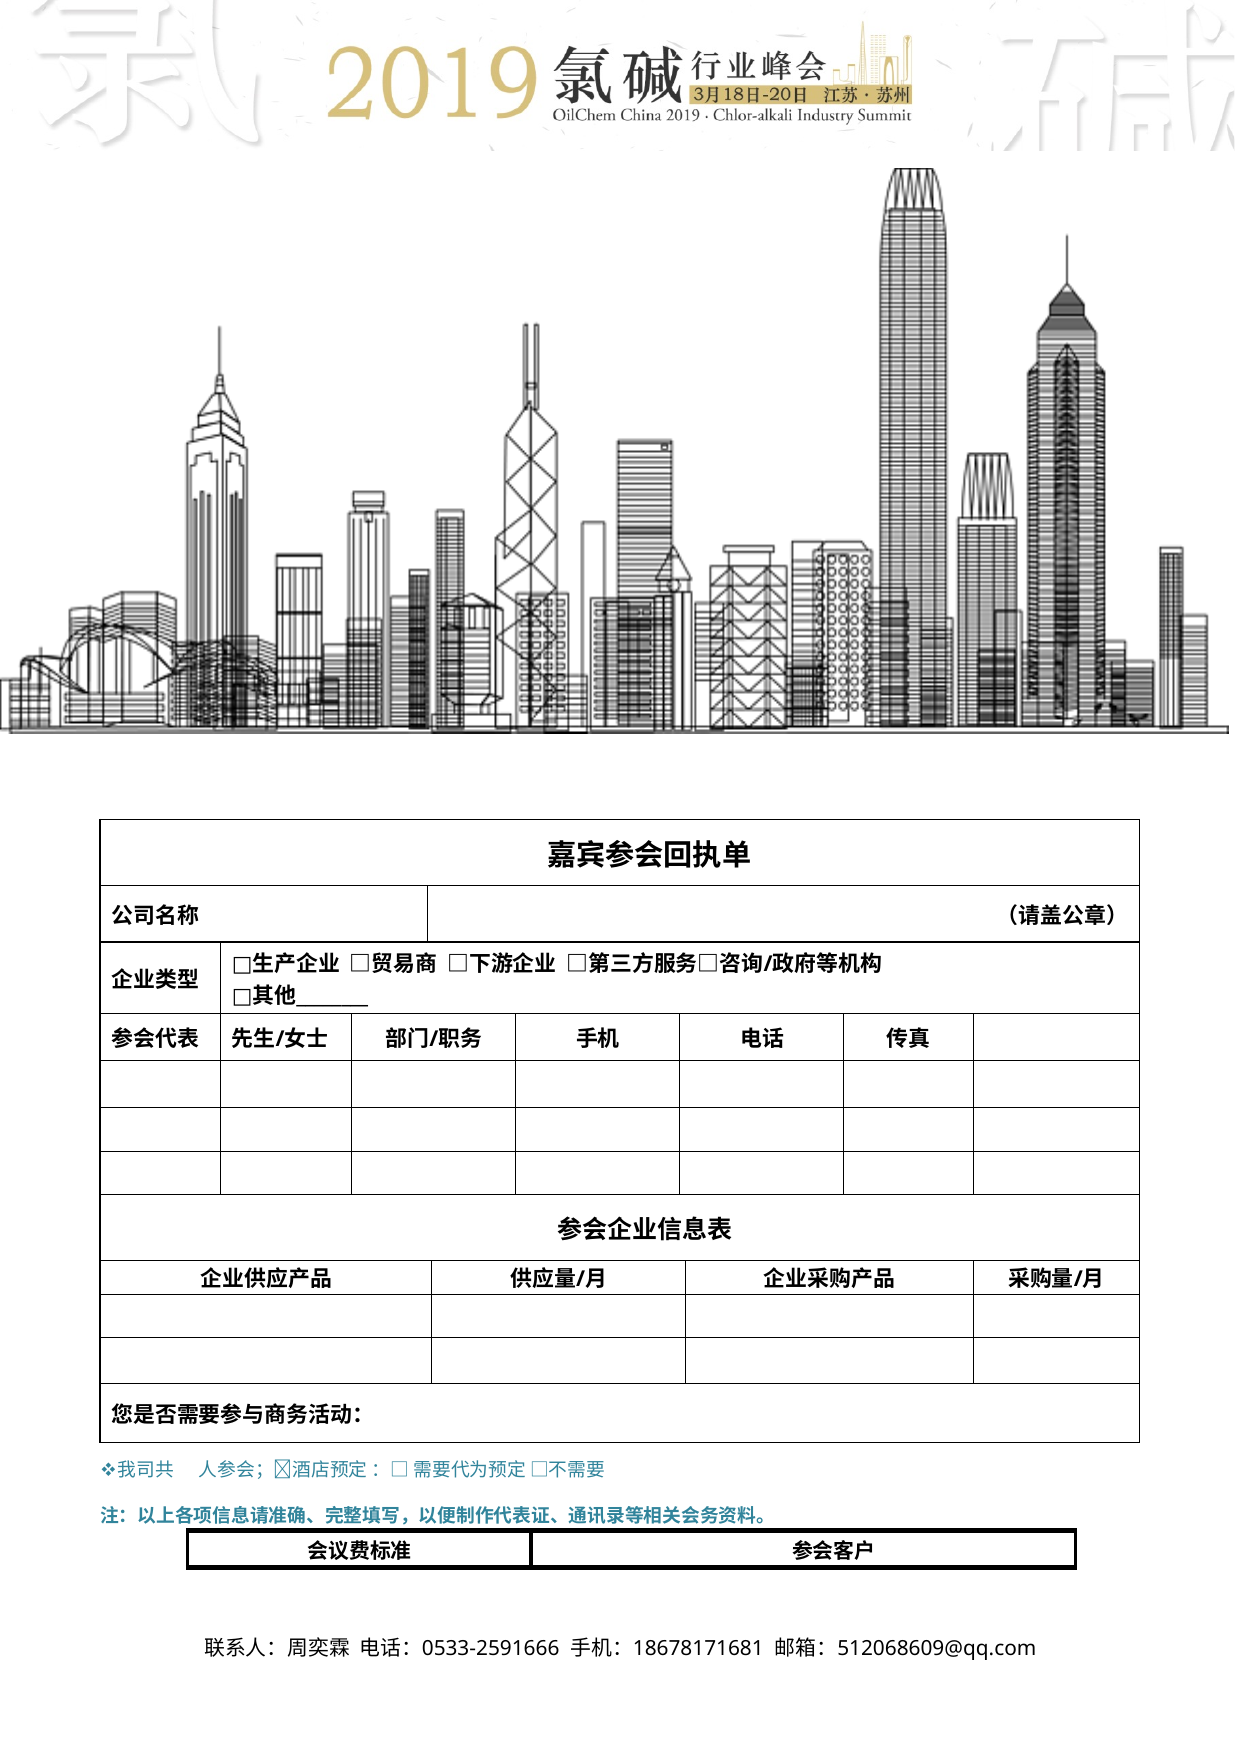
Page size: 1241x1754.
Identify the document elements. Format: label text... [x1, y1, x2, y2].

table_cell [974, 1108, 1139, 1151]
table_header 会议费标准 [189, 1533, 529, 1565]
table_cell 采购量/月 [974, 1261, 1139, 1293]
table_cell [844, 1108, 973, 1151]
table_cell [101, 1152, 220, 1194]
table_cell [686, 1295, 973, 1337]
table_cell [221, 1061, 351, 1107]
table_cell [221, 1108, 351, 1151]
table_cell 手机 [516, 1014, 679, 1060]
table_cell [352, 1061, 515, 1107]
table_cell 企业供应产品 [101, 1261, 431, 1293]
table_cell [974, 1061, 1139, 1107]
table_cell 先生/女士 [221, 1014, 351, 1060]
table_cell [680, 1061, 843, 1107]
text 我司共 人参会；酒店预定 ：□ 需要代为预定 □不需要 [100, 1452, 1053, 1485]
table_cell [844, 1061, 973, 1107]
table_cell [352, 1152, 515, 1194]
table_cell [432, 1295, 685, 1337]
table_cell 供应量/月 [432, 1261, 685, 1293]
table_cell 参会企业信息表 [101, 1195, 1139, 1260]
table_cell 参会代表 [101, 1014, 220, 1060]
table_cell 公司名称 [101, 886, 427, 941]
picture [0, 168, 1229, 734]
table_cell [844, 1152, 973, 1194]
table_cell [974, 1295, 1139, 1337]
table_cell 电话 [680, 1014, 843, 1060]
table_cell [432, 1338, 685, 1383]
table_cell [686, 1338, 973, 1383]
table_cell [680, 1108, 843, 1151]
table_cell [974, 1338, 1139, 1383]
table_cell [516, 1061, 679, 1107]
table_cell [101, 1108, 220, 1151]
table_cell [516, 1108, 679, 1151]
table_cell [352, 1108, 515, 1151]
table_cell [101, 1061, 220, 1107]
table_cell 传真 [844, 1014, 973, 1060]
table_header 嘉宾参会回执单 [101, 820, 1139, 885]
table_cell （请盖公章） [428, 886, 1139, 941]
table_cell 您是否需要参与商务活动： [101, 1384, 1139, 1442]
table_cell 企业采购产品 [686, 1261, 973, 1293]
picture [0, 0, 1234, 151]
table_cell [101, 1338, 431, 1383]
table_cell [974, 1014, 1139, 1060]
table_cell [974, 1152, 1139, 1194]
table_header 参会客户 [533, 1533, 1074, 1565]
text 注：以上各项信息请准确、完整填写，以便制作代表证、通讯录等相关会务资料。 [100, 1501, 1053, 1528]
table_cell [680, 1152, 843, 1194]
table_cell □生产企业 □贸易商 □下游企业 □第三方服务□咨询/政府等机构 □其他________ [221, 943, 1139, 1013]
table_cell 部门/职务 [352, 1014, 515, 1060]
table_cell [516, 1152, 679, 1194]
table_cell [221, 1152, 351, 1194]
table_cell 企业类型 [101, 943, 220, 1013]
table_cell [101, 1295, 431, 1337]
